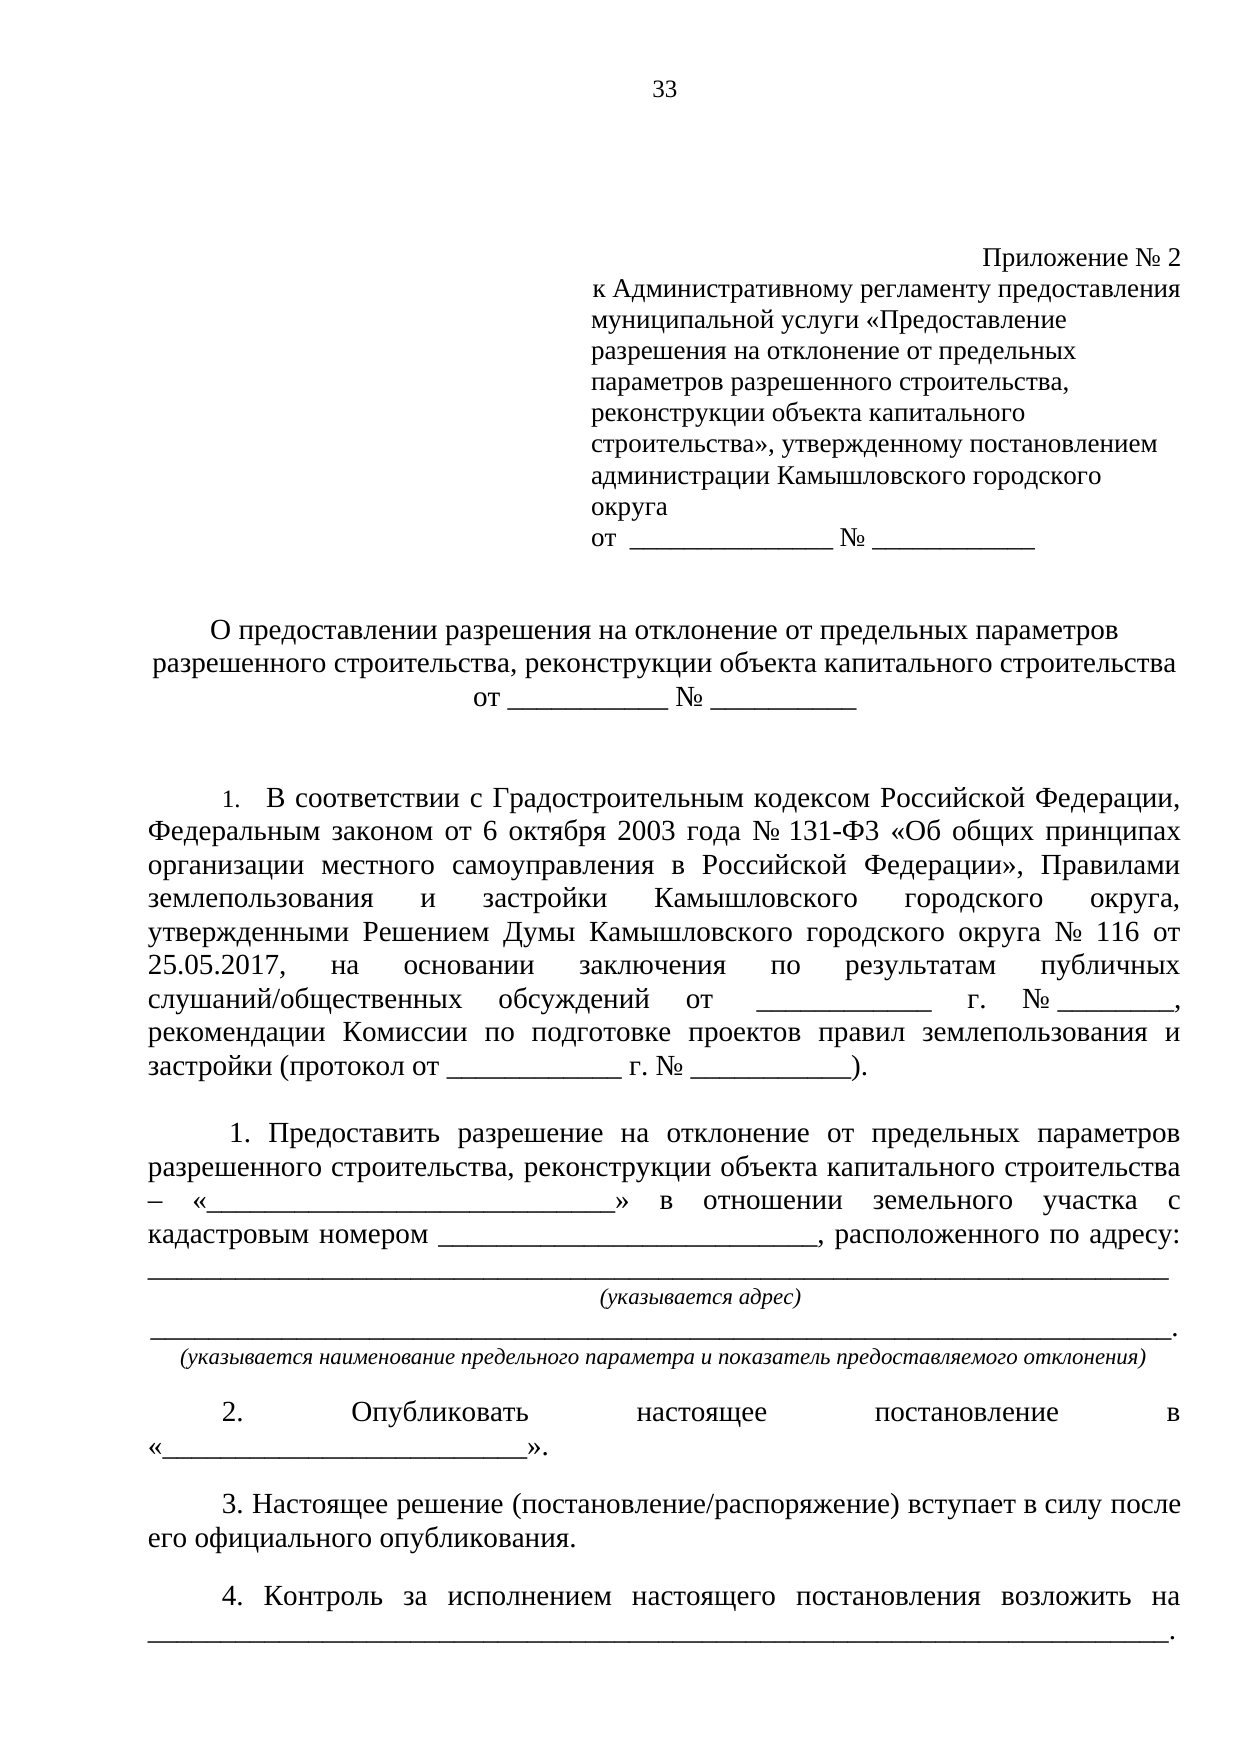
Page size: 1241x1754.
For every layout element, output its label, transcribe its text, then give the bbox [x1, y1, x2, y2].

text от ___________ № __________ [148, 679, 1181, 713]
text округа [148, 490, 1181, 521]
text Приложение № 2 [148, 241, 1181, 272]
text 1. Предоставить разрешение на отклонение от предельных параметров разрешенного строительства, реконструкции объекта капитального строительства – «____________________________» в отношении земельного участка с кадастровым номером __________________________, расположенного по адресу: ______________________________________________________________________ [148, 1115, 1181, 1283]
text строительства», утвержденному постановлением [148, 428, 1181, 459]
text параметров разрешенного строительства, [148, 365, 1181, 396]
text О предоставлении разрешения на отклонение от предельных параметров [148, 612, 1181, 646]
text от _______________ № ____________ [148, 521, 1181, 552]
text 3. Настоящее решение (постановление/распоряжение) вступает в силу после его официального опубликования. [148, 1486, 1181, 1553]
text ______________________________________________________________________.(указывается наименование предельного параметра и показатель предоставляемого отклонения) [148, 1309, 1181, 1369]
text 4. Контроль за исполнением настоящего постановления возложить на ______________________________________________________________________. [148, 1578, 1181, 1645]
text разрешения на отклонение от предельных [148, 334, 1181, 365]
text (указывается адрес) [148, 1283, 1181, 1309]
text администрации Камышловского городского [148, 459, 1181, 490]
text реконструкции объекта капитального [148, 396, 1181, 428]
list В соответствии с Градостроительным кодексом Российской Федерации, Федеральным законом от 6 октября 2003 года № 131-Ф3 «Об общих принципах организации местного самоуправления в Российской Федерации», Правилами землепользования и застройки Камышловского городского округа, утвержденными Решением Думы Камышловского городского округа № 116 от 25.05.2017, на основании заключения по результатам публичных слушаний/общественных обсуждений от ____________ г. № ________, рекомендации Комиссии по подготовке проектов правил землепользования и застройки (протокол от ____________ г. № ___________). [148, 780, 1181, 1082]
text к Административному регламенту предоставления [148, 272, 1181, 303]
text муниципальной услуги «Предоставление [148, 303, 1181, 334]
text 2. Опубликовать настоящее постановление в «_________________________». [148, 1394, 1181, 1461]
text разрешенного строительства, реконструкции объекта капитального строительства [148, 646, 1181, 679]
